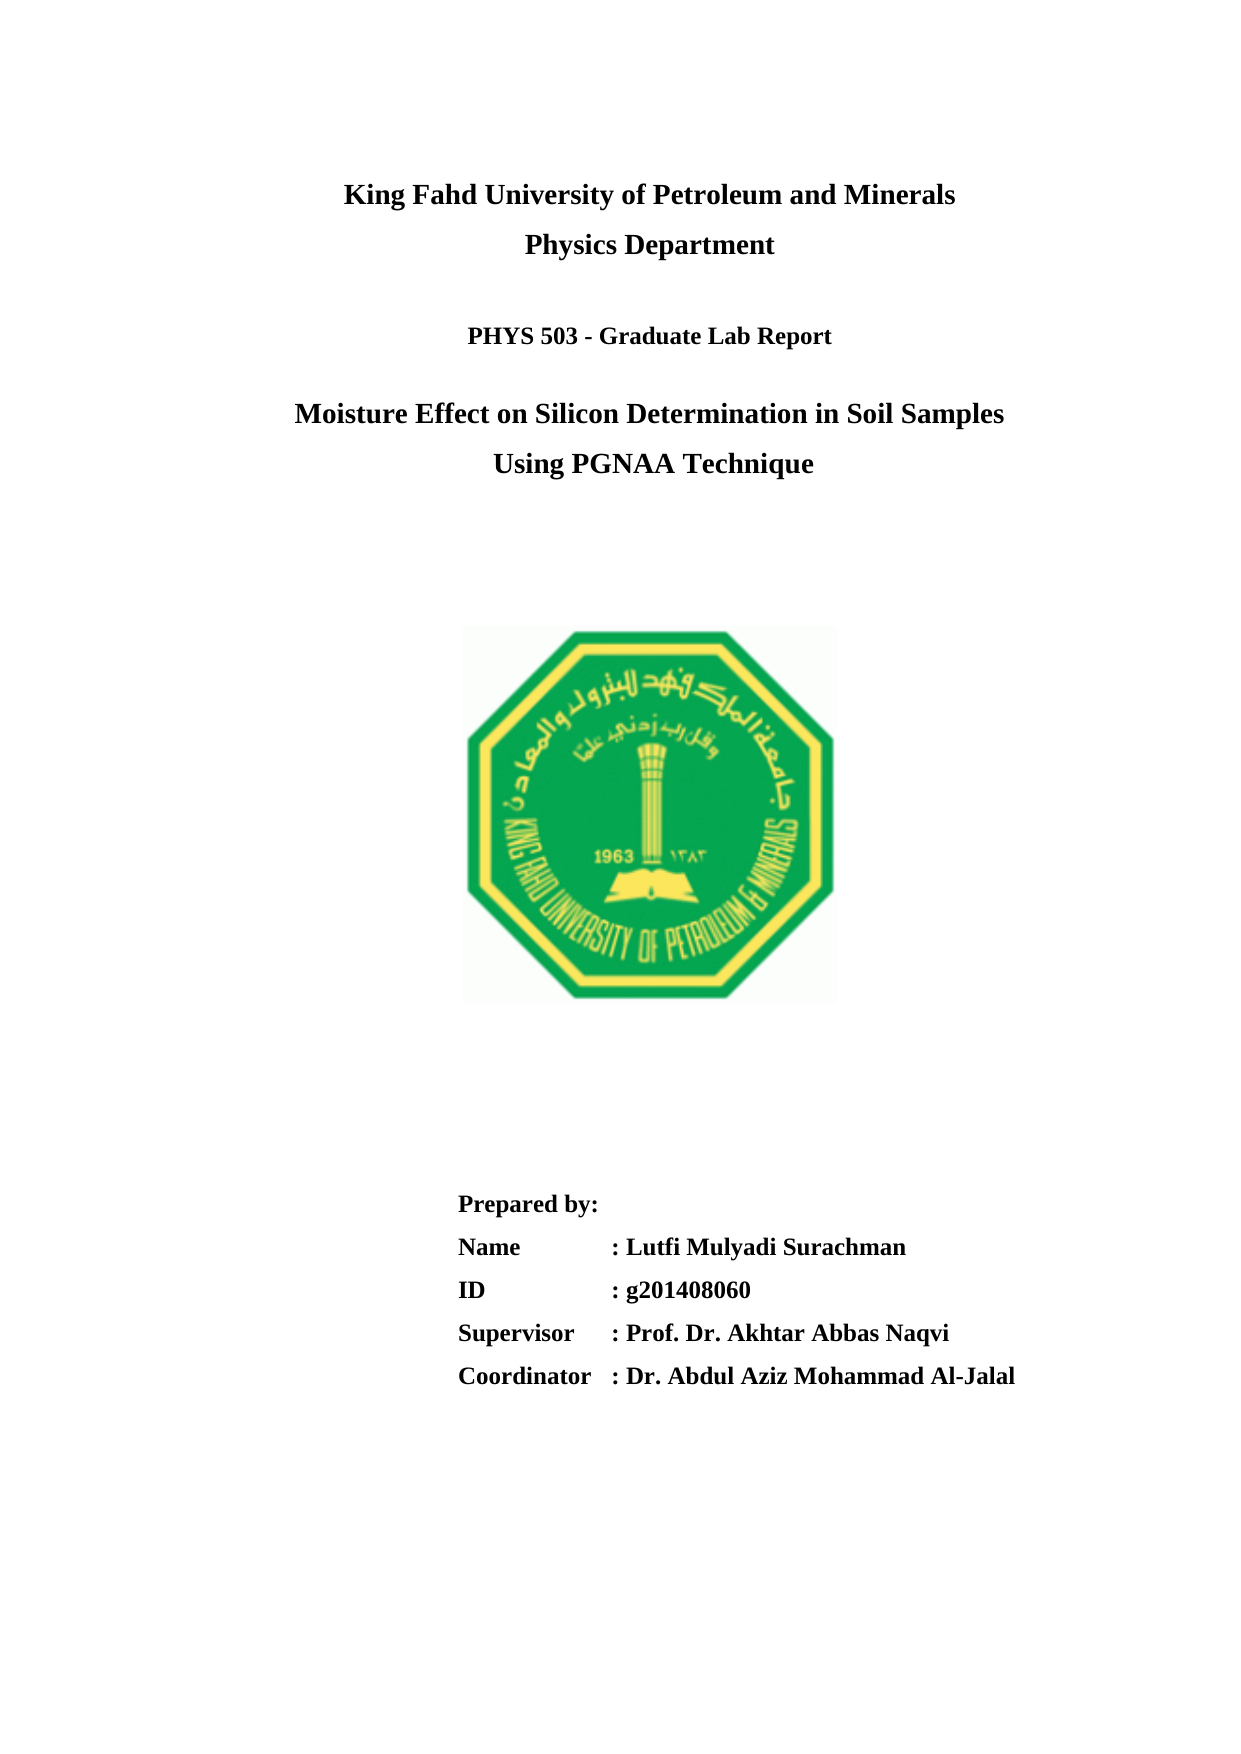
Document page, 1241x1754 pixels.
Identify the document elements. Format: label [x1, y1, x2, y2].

picture [462, 626, 838, 1003]
